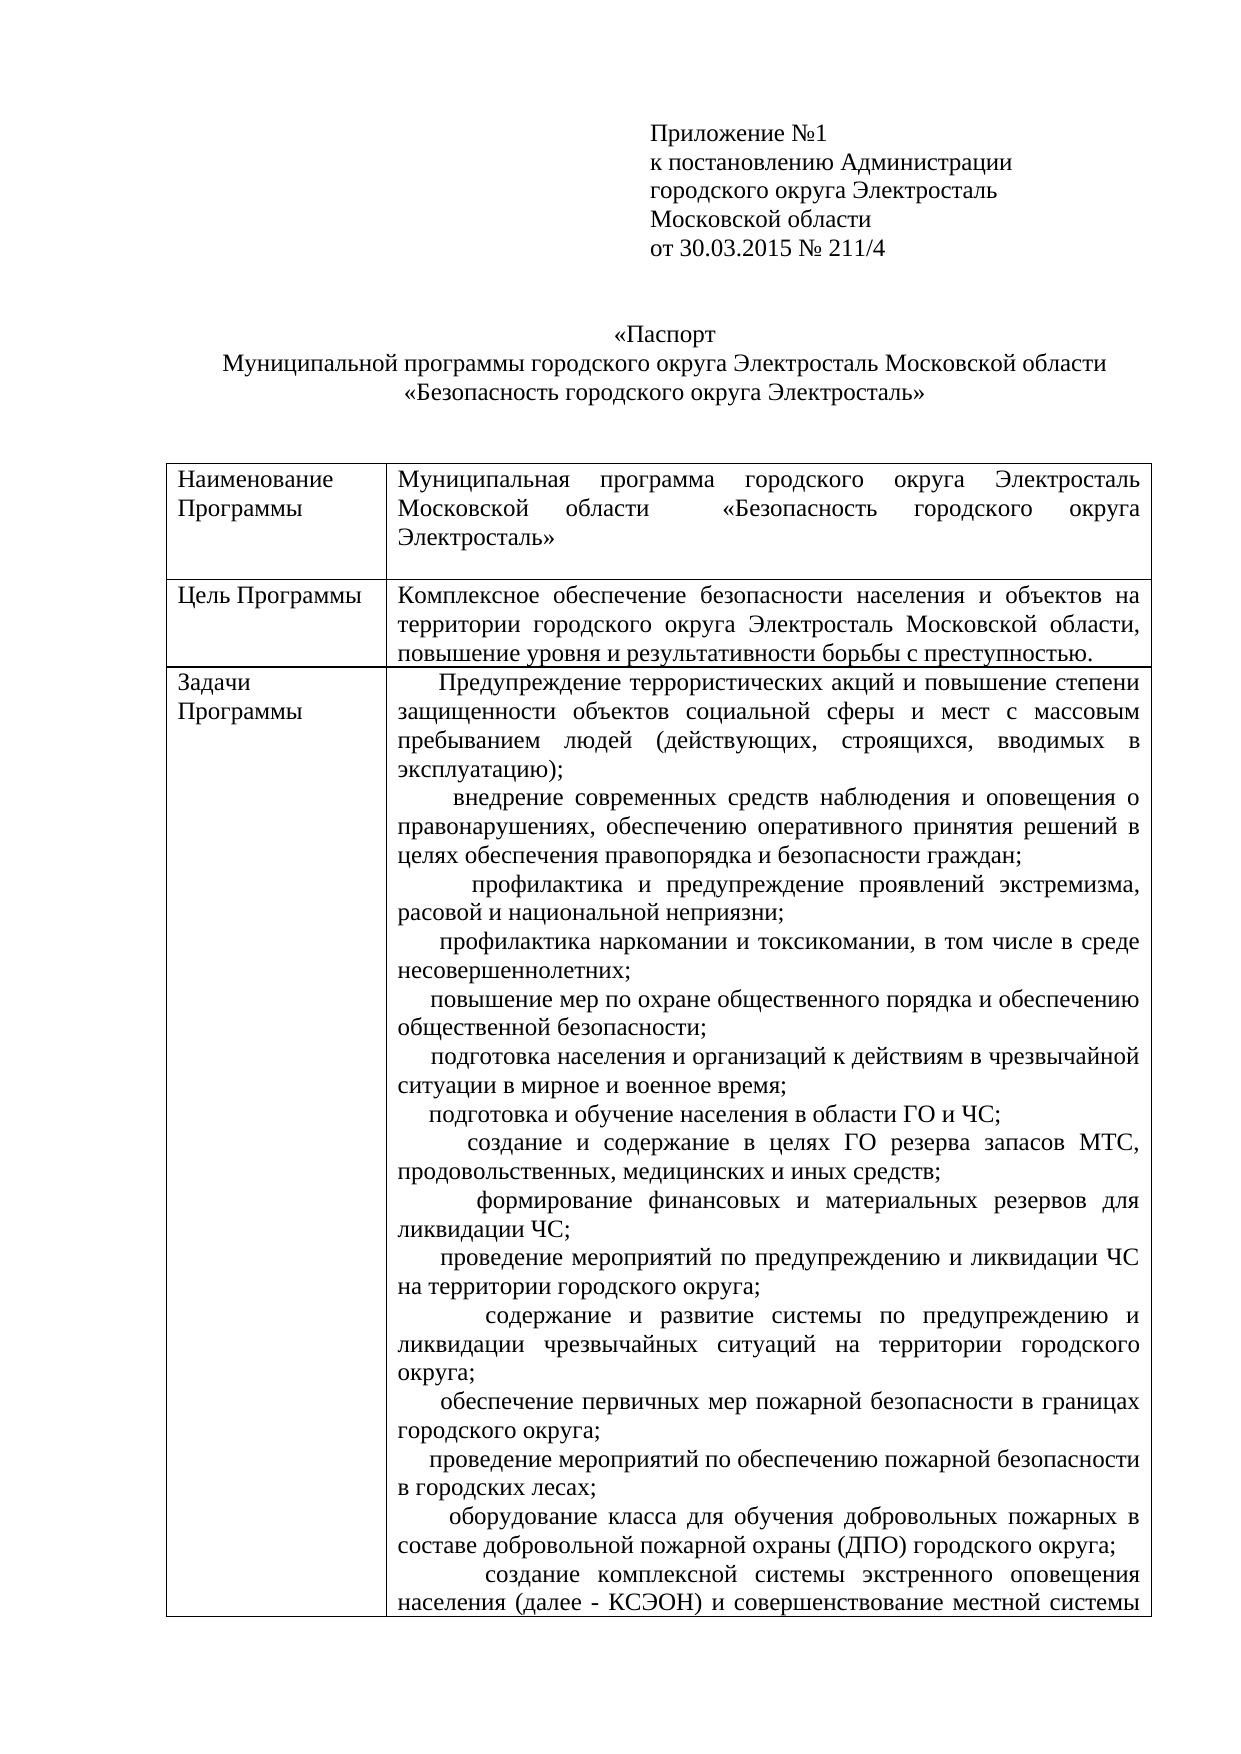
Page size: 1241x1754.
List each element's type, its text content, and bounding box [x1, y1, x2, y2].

table_cell Комплексное обеспечение безопасности населения и объектов на территории городского округа Электросталь Московской области, повышение уровня и результативности борьбы с преступностью. [387, 580, 1151, 666]
text Московской области [650, 204, 1152, 233]
text к постановлению Администрации [650, 147, 1152, 176]
text городского округа Электросталь [650, 176, 1152, 204]
table_header Муниципальная программа городского округа Электросталь Московской области «Безопасность городского округа Электросталь» [387, 464, 1151, 579]
text Муниципальной программы городского округа Электросталь Московской области «Безопасность городского округа Электросталь» [177, 348, 1152, 406]
text Приложение №1 [650, 118, 1152, 147]
subtitle «Паспорт [177, 319, 1152, 348]
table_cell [387, 668, 1151, 1616]
table_header Наименование Программы [167, 464, 386, 579]
text от 30.03.2015 № 211/4 [650, 233, 1152, 262]
table_cell Цель Программы [167, 580, 386, 666]
table_cell Задачи Программы [167, 668, 386, 1616]
